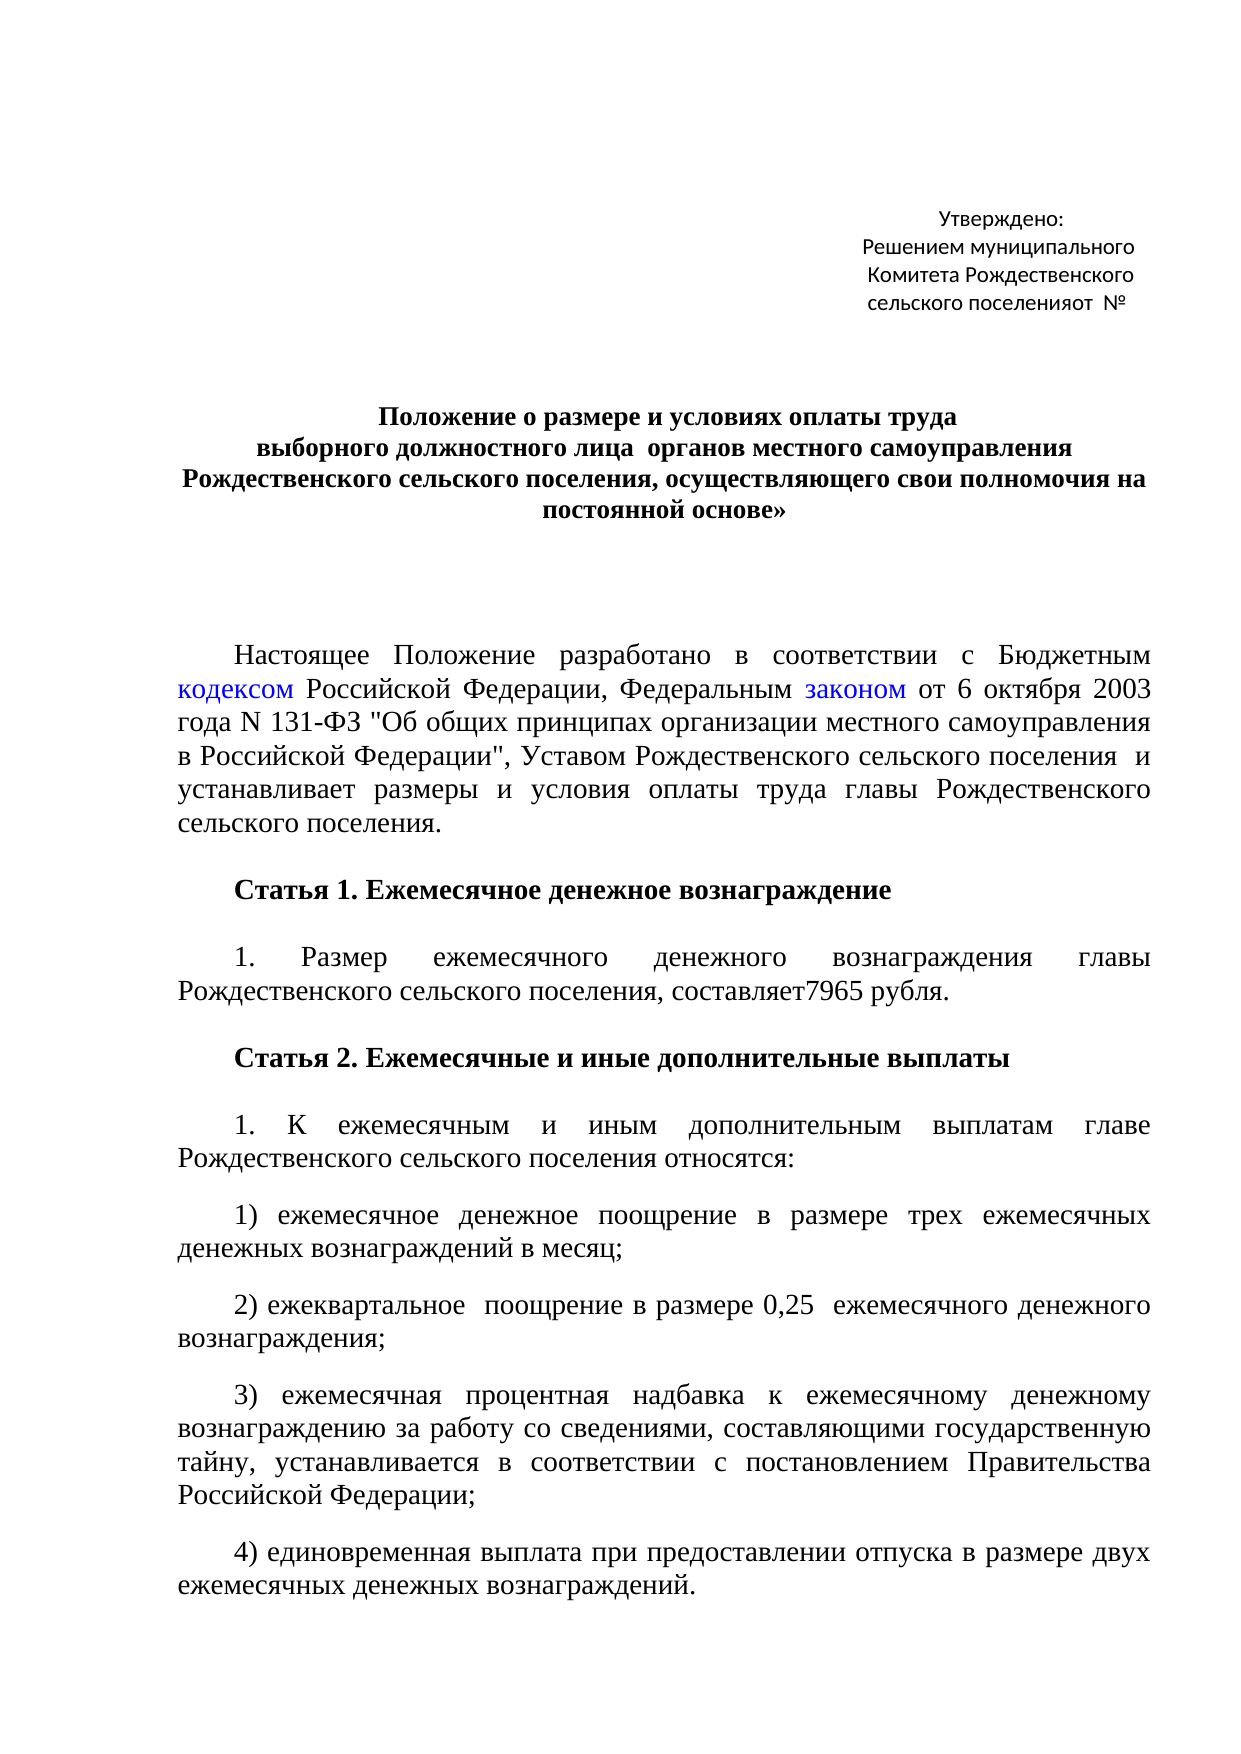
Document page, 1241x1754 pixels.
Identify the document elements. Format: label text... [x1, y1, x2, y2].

text 1. Размер ежемесячного денежного вознаграждения главы Рождественского сельского поселения, составляет7965 рубля. [177, 939, 1152, 1006]
title Положение о размере и условиях оплаты труда [177, 400, 1152, 431]
text сельского поселенияот № [177, 288, 1152, 316]
text 2) ежеквартальное поощрение в размере 0,25 ежемесячного денежного вознаграждения; [177, 1287, 1152, 1354]
title Статья 2. Ежемесячные и иные дополнительные выплаты [177, 1040, 1152, 1073]
text Решением муниципального [177, 232, 1152, 260]
text 1. К ежемесячным и иным дополнительным выплатам главе Рождественского сельского поселения относятся: [177, 1107, 1152, 1174]
title выборного должностного лица органов местного самоуправления Рождественского сельского поселения, осуществляющего свои полномочия на постоянной основе» [177, 431, 1152, 524]
title Статья 1. Ежемесячное денежное вознаграждение [177, 872, 1152, 906]
text Настоящее Положение разработано в соответствии с Бюджетным кодексом Российской Федерации, Федеральным законом от 6 октября 2003 года N 131-ФЗ "Об общих принципах организации местного самоуправления в Российской Федерации", Уставом Рождественского сельского поселения и устанавливает размеры и условия оплаты труда главы Рождественского сельского поселения. [177, 637, 1152, 838]
text 1) ежемесячное денежное поощрение в размере трех ежемесячных денежных вознаграждений в месяц; [177, 1197, 1152, 1264]
text Утверждено: [177, 204, 1152, 232]
text 3) ежемесячная процентная надбавка к ежемесячному денежному вознаграждению за работу со сведениями, составляющими государственную тайну, устанавливается в соответствии с постановлением Правительства Российской Федерации; [177, 1377, 1152, 1511]
text 4) единовременная выплата при предоставлении отпуска в размере двух ежемесячных денежных вознаграждений. [177, 1534, 1152, 1601]
text Комитета Рождественского [177, 260, 1152, 288]
